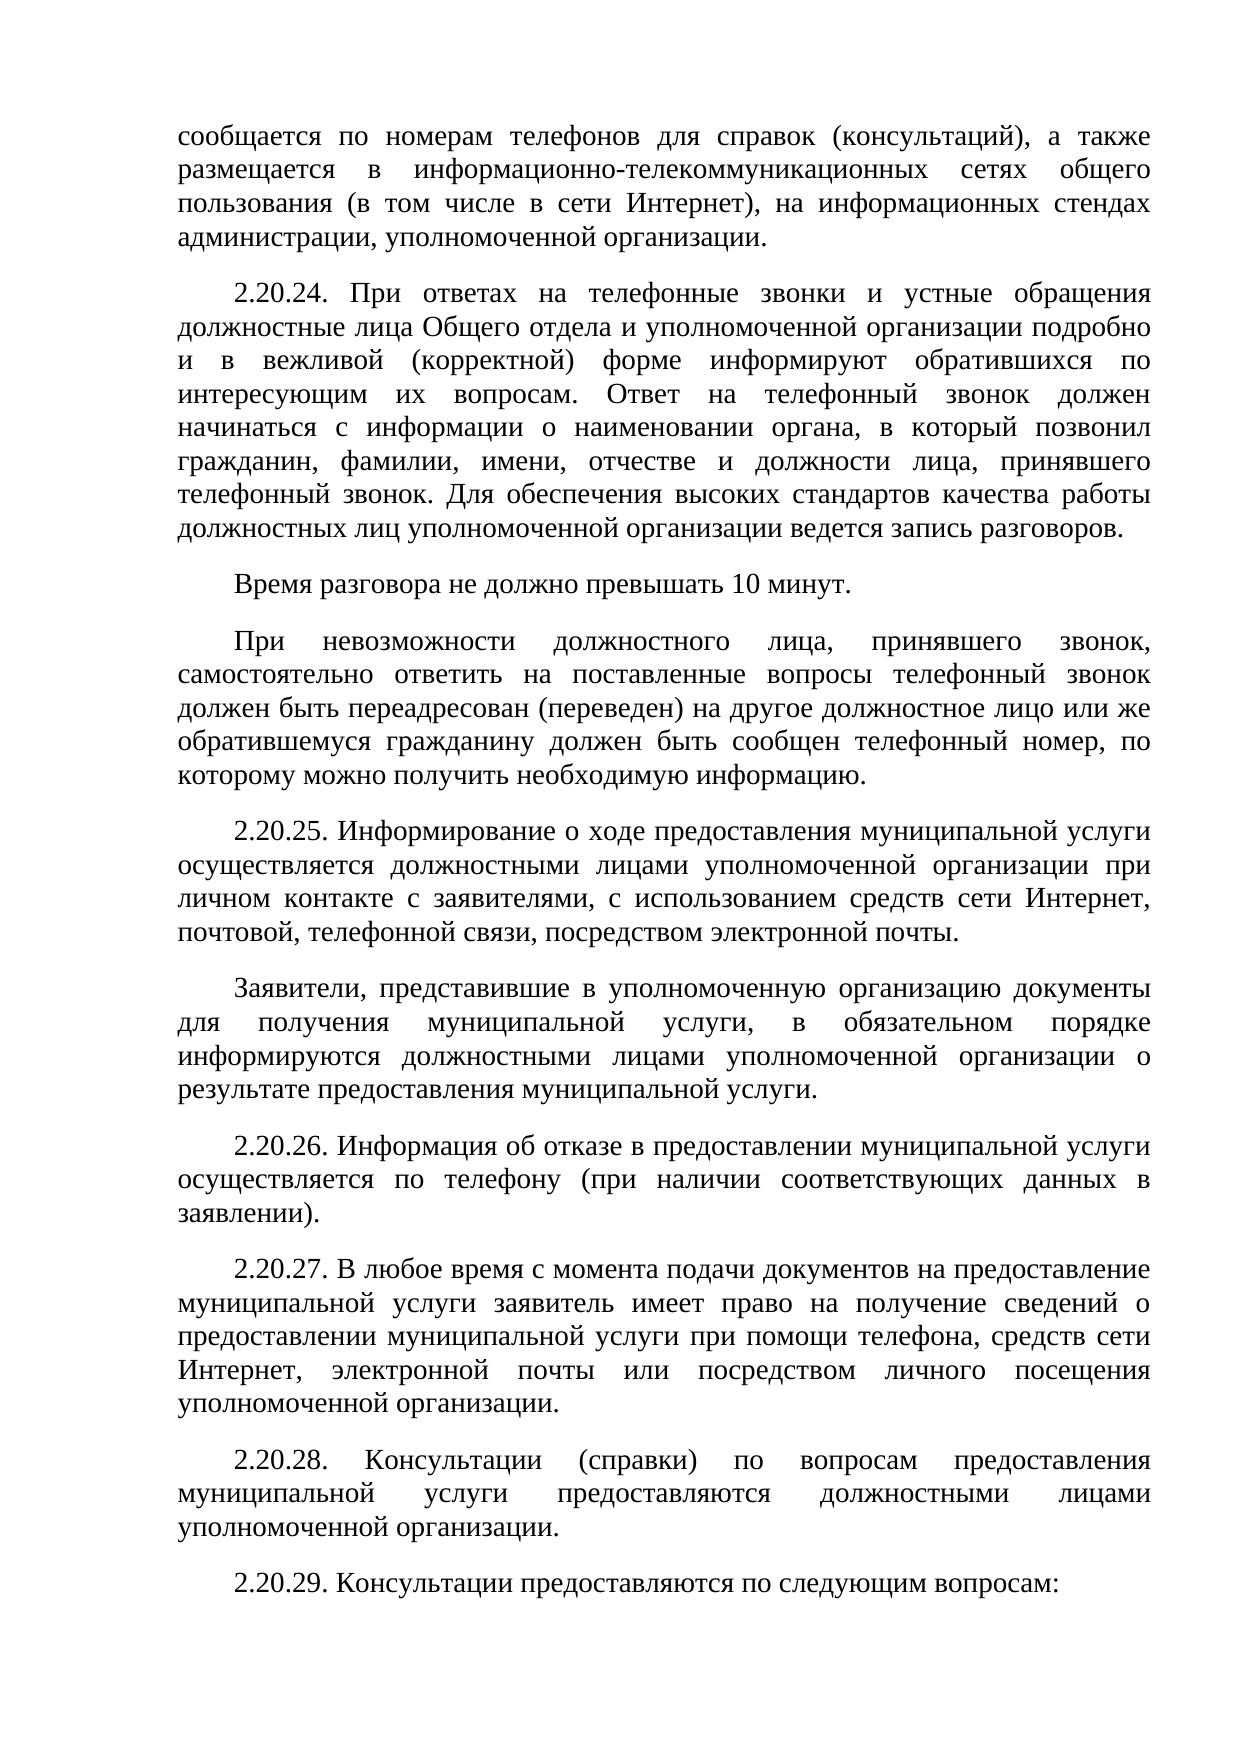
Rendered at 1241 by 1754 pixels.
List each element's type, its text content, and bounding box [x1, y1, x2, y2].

text 2.20.24. При ответах на телефонные звонки и устные обращения должностные лица Общего отдела и уполномоченной организации подробно и в вежливой (корректной) форме информируют обратившихся по интересующим их вопросам. Ответ на телефонный звонок должен начинаться с информации о наименовании органа, в который позвонил гражданин, фамилии, имени, отчестве и должности лица, принявшего телефонный звонок. Для обеспечения высоких стандартов качества работы должностных лиц уполномоченной организации ведется запись разговоров. [177, 275, 1152, 543]
text 2.20.26. Информация об отказе в предоставлении муниципальной услуги осуществляется по телефону (при наличии соответствующих данных в заявлении). [177, 1128, 1152, 1228]
text 2.20.25. Информирование о ходе предоставления муниципальной услуги осуществляется должностными лицами уполномоченной организации при личном контакте с заявителями, с использованием средств сети Интернет, почтовой, телефонной связи, посредством электронной почты. [177, 813, 1152, 948]
text Заявители, представившие в уполномоченную организацию документы для получения муниципальной услуги, в обязательном порядке информируются должностными лицами уполномоченной организации о результате предоставления муниципальной услуги. [177, 971, 1152, 1105]
text При невозможности должностного лица, принявшего звонок, самостоятельно ответить на поставленные вопросы телефонный звонок должен быть переадресован (переведен) на другое должностное лицо или же обратившемуся гражданину должен быть сообщен телефонный номер, по которому можно получить необходимую информацию. [177, 623, 1152, 791]
text 2.20.28. Консультации (справки) по вопросам предоставления муниципальной услуги предоставляются должностными лицами уполномоченной организации. [177, 1442, 1152, 1542]
text 2.20.29. Консультации предоставляются по следующим вопросам: [177, 1565, 1152, 1599]
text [177, 118, 1152, 252]
text 2.20.27. В любое время с момента подачи документов на предоставление муниципальной услуги заявитель имеет право на получение сведений о предоставлении муниципальной услуги при помощи телефона, средств сети Интернет, электронной почты или посредством личного посещения уполномоченной организации. [177, 1251, 1152, 1419]
text Время разговора не должно превышать 10 минут. [177, 566, 1152, 600]
